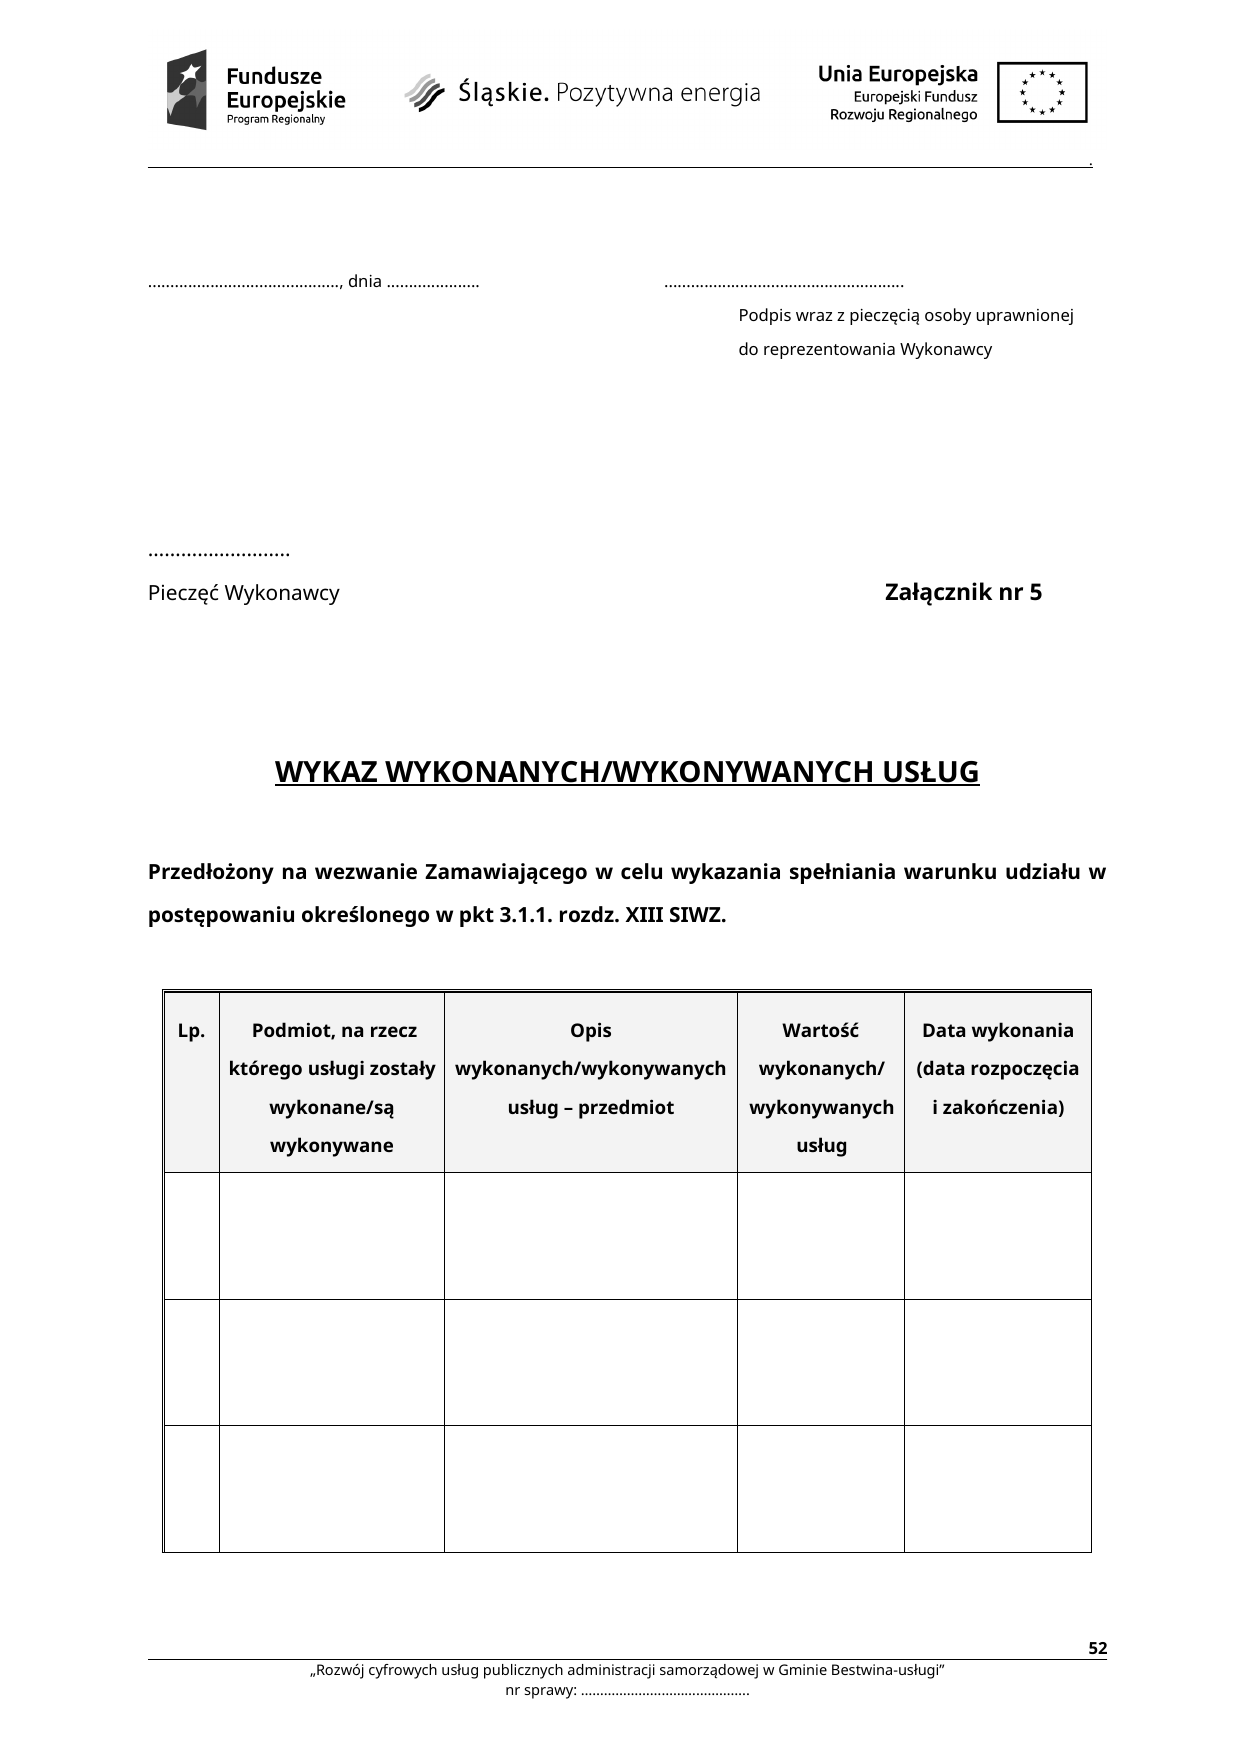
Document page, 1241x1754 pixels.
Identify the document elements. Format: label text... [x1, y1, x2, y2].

table_cell [165, 1300, 219, 1425]
text WYKAZ WYKONANYCH/WYKONYWANYCH USŁUG [148, 751, 1107, 791]
table_cell [165, 1426, 219, 1552]
table_cell [905, 1426, 1091, 1552]
text do reprezentowania Wykonawcy [679, 338, 1107, 361]
table_cell [905, 1173, 1091, 1299]
text …………………….. [133, 534, 1107, 562]
table_cell [445, 1173, 737, 1299]
table_header Podmiot, na rzecz którego usługi zostały wykonane/są wykonywane [220, 993, 444, 1172]
table_cell [220, 1300, 444, 1425]
table_cell [738, 1173, 904, 1299]
text Podpis wraz z pieczęcią osoby uprawnionej [679, 304, 1107, 327]
table_header Data wykonania (data rozpoczęcia i zakończenia) [905, 993, 1091, 1172]
table_cell [445, 1300, 737, 1425]
table_cell [905, 1300, 1091, 1425]
table_cell [738, 1426, 904, 1552]
text Przedłożony na wezwanie Zamawiającego w celu wykazania spełniania warunku udziału w postępowaniu określonego w pkt 3.1.1. rozdz. XIII SIWZ. [148, 857, 1107, 928]
table_header Wartość wykonanych/ wykonywanych usług [738, 993, 904, 1172]
table_header Opis wykonanych/wykonywanych usług – przedmiot [445, 993, 737, 1172]
text Pieczęć Wykonawcy Załącznik nr 5 [148, 576, 1107, 607]
table_cell [220, 1173, 444, 1299]
table_cell [445, 1426, 737, 1552]
text ..........................................., dnia ..................... ...................................................... [148, 270, 1107, 292]
table_cell [165, 1173, 219, 1299]
table_cell [220, 1426, 444, 1552]
picture [147, 29, 1107, 150]
table_header Lp. [165, 993, 219, 1172]
table_cell [738, 1300, 904, 1425]
